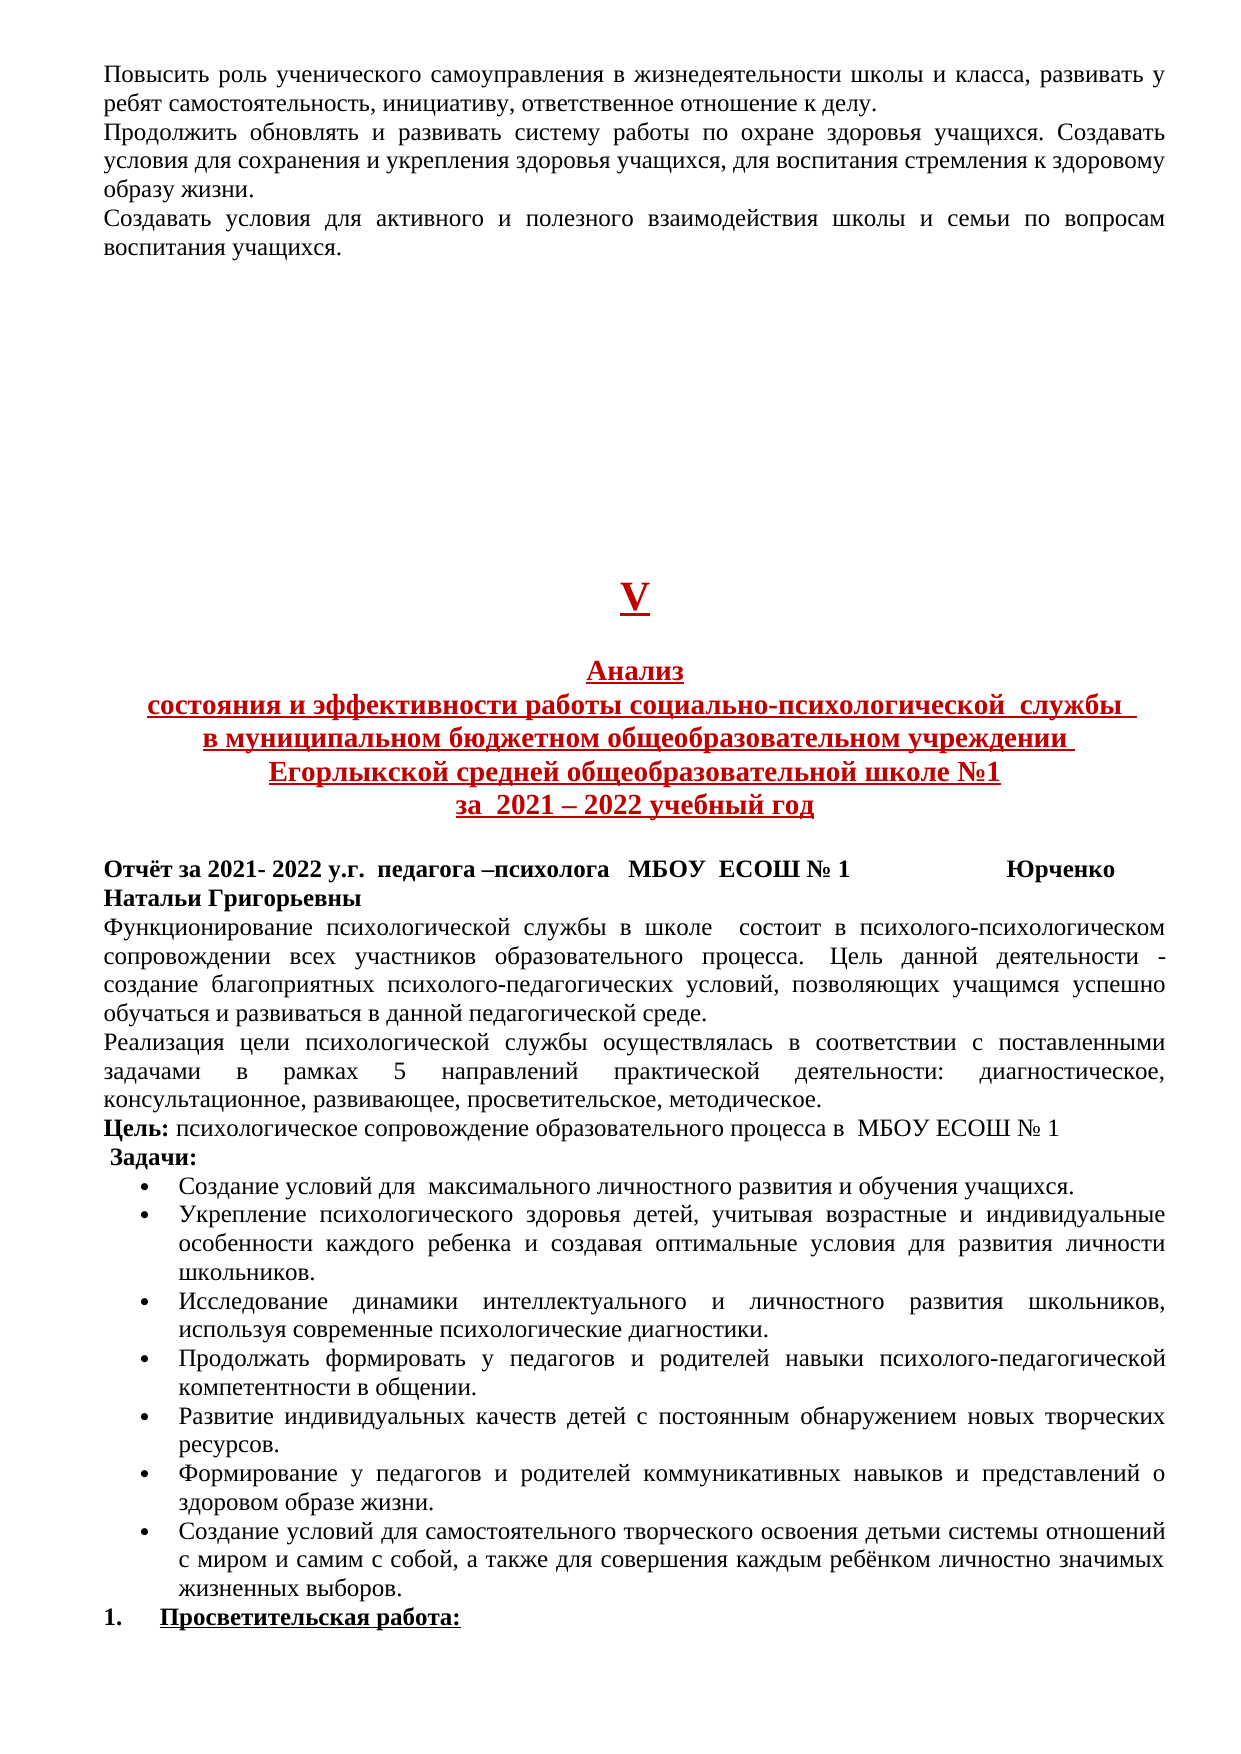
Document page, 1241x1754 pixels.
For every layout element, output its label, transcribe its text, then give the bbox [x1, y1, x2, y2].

list Создание условий для самостоятельного творческого освоения детьми системы отношений с миром и самим с собой, а также для совершения каждым ребёнком личностно значимых жизненных выборов. [141, 1516, 1166, 1602]
text Отчёт за 2021- 2022 у.г. педагога –психолога МБОУ ЕСОШ № 1 Юрченко Натальи Григорьевны [103, 854, 1166, 912]
text состояния и эффективности работы социально-психологической службы [103, 687, 1166, 720]
text V [103, 572, 1166, 620]
text Создавать условия для активного и полезного взаимодействия школы и семьи по вопросам воспитания учащихся. [103, 203, 1166, 260]
text Повысить роль ученического самоуправления в жизнедеятельности школы и класса, развивать у ребят самостоятельность, инициативу, ответственное отношение к делу. [103, 59, 1166, 117]
list Развитие индивидуальных качеств детей с постоянным обнаружением новых творческих ресурсов. [141, 1401, 1166, 1458]
text Реализация цели психологической службы осуществлялась в соответствии с поставленными задачами в рамках 5 направлений практической деятельности: диагностическое, консультационное, развивающее, просветительское, методическое. [103, 1027, 1166, 1113]
text Цель: психологическое сопровождение образовательного процесса в МБОУ ЕСОШ № 1 [103, 1113, 1166, 1142]
text за 2021 – 2022 учебный год [103, 787, 1166, 821]
text Продолжить обновлять и развивать систему работы по охране здоровья учащихся. Создавать условия для сохранения и укрепления здоровья учащихся, для воспитания стремления к здоровому образу жизни. [103, 117, 1166, 203]
list Формирование у педагогов и родителей коммуникативных навыков и представлений о здоровом образе жизни. [141, 1458, 1166, 1516]
text в муниципальном бюджетном общеобразовательном учреждении [103, 720, 1166, 754]
text Егорлыкской средней общеобразовательной школе №1 [103, 754, 1166, 787]
list Продолжать формировать у педагогов и родителей навыки психолого-педагогической компетентности в общении. [141, 1343, 1166, 1401]
list Укрепление психологического здоровья детей, учитывая возрастные и индивидуальные особенности каждого ребенка и создавая оптимальные условия для развития личности школьников. [141, 1199, 1166, 1286]
text Анализ [103, 653, 1166, 687]
list Создание условий для максимального личностного развития и обучения учащихся. [141, 1171, 1166, 1199]
text Функционирование психологической службы в школе состоит в психолого-психологическом сопровождении всех участников образовательного процесса. Цель данной деятельности - создание благоприятных психолого-педагогических условий, позволяющих учащимся успешно обучаться и развиваться в данной педагогической среде. [103, 912, 1166, 1027]
text 1. Просветительская работа: [103, 1602, 1166, 1631]
list Исследование динамики интеллектуального и личностного развития школьников, используя современные психологические диагностики. [141, 1286, 1166, 1343]
text Задачи: [103, 1142, 1166, 1171]
